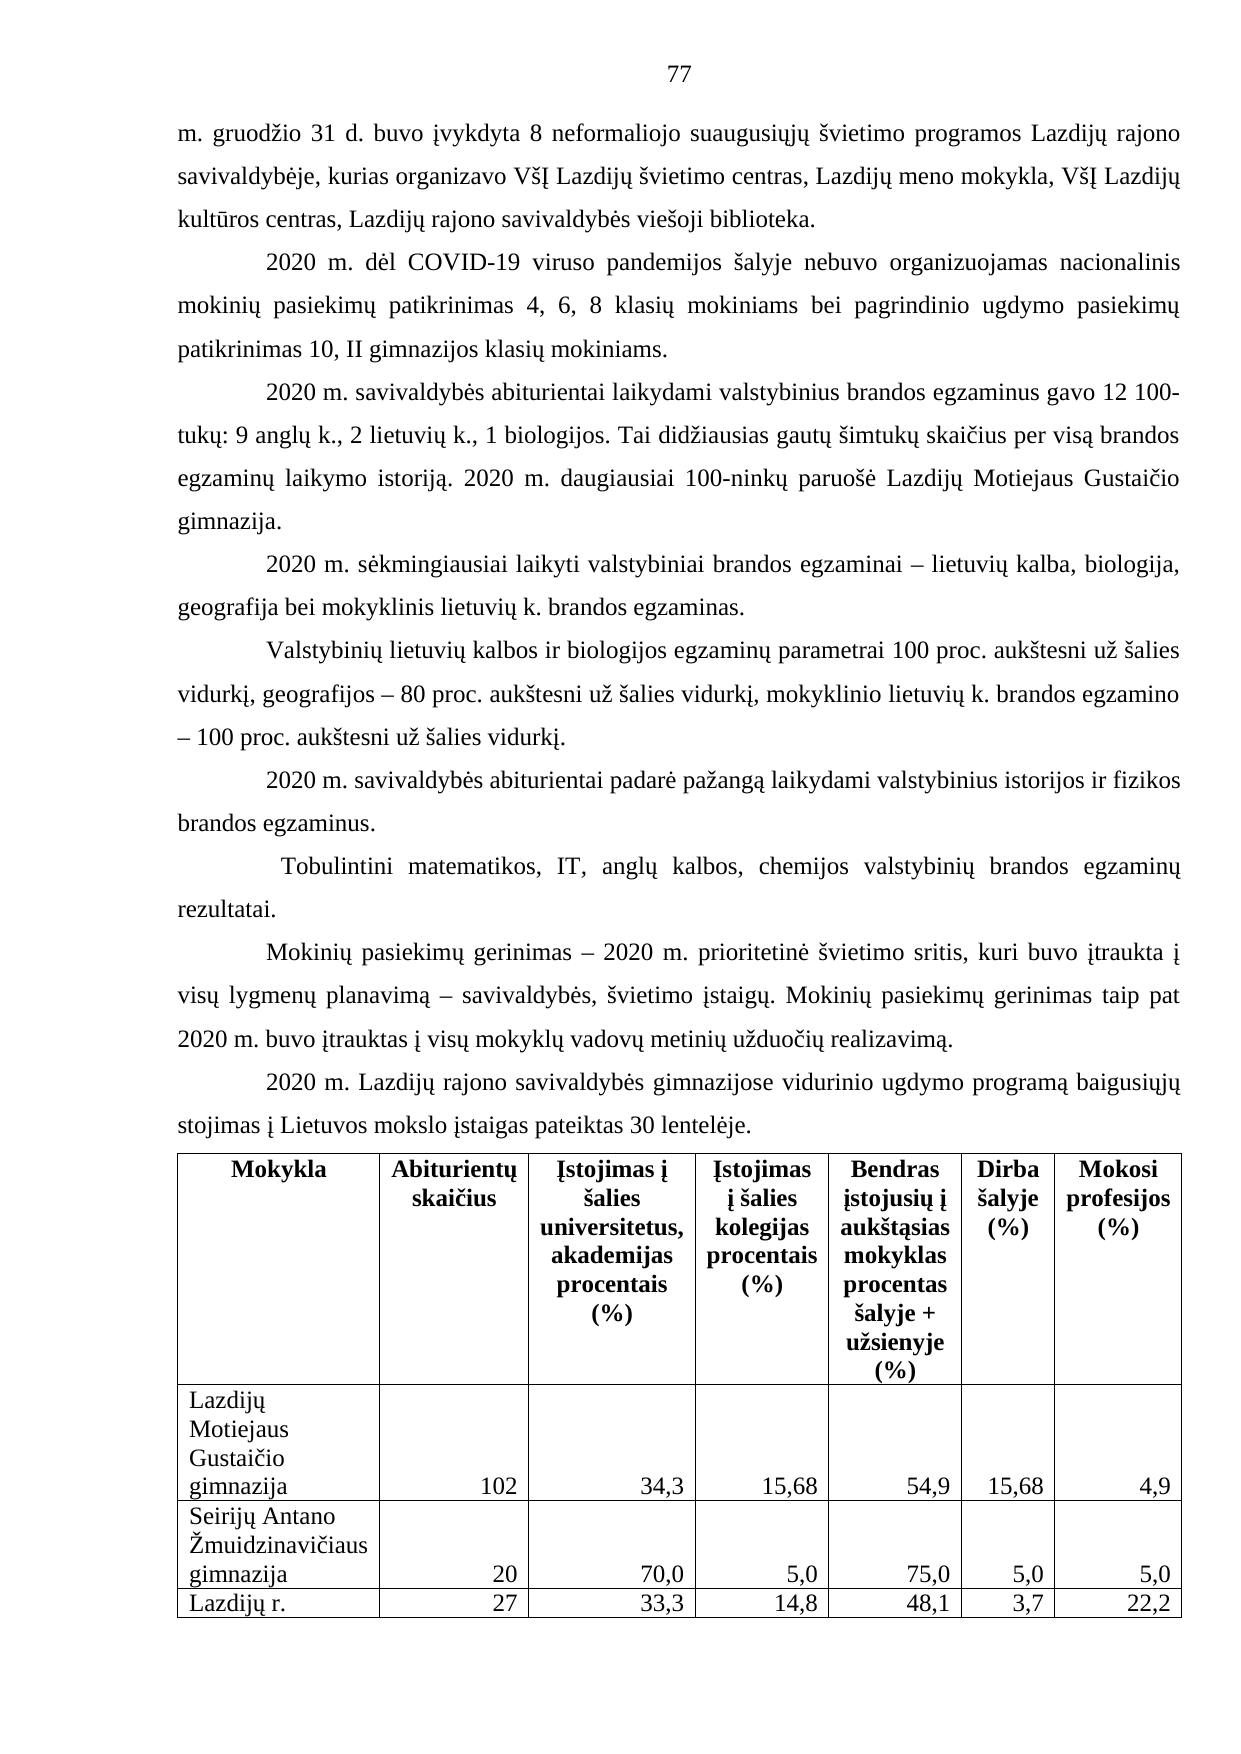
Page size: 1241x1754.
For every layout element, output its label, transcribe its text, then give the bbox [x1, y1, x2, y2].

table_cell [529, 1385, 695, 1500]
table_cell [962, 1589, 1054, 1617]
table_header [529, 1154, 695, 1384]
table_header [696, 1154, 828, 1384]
text Mokinių pasiekimų gerinimas – 2020 m. prioritetinė švietimo sritis, kuri buvo įtraukta į visų lygmenų planavimą – savivaldybės, švietimo įstaigų. Mokinių pasiekimų gerinimas taip pat 2020 m. buvo įtrauktas į visų mokyklų vadovų metinių užduočių realizavimą. [177, 937, 1181, 1052]
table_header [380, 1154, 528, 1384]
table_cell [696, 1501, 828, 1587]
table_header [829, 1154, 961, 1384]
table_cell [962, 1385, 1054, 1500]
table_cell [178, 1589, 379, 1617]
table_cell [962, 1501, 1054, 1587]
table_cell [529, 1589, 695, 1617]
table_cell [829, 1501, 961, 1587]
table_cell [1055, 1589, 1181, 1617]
text 2020 m. sėkmingiausiai laikyti valstybiniai brandos egzaminai – lietuvių kalba, biologija, geografija bei mokyklinis lietuvių k. brandos egzaminas. [177, 549, 1181, 621]
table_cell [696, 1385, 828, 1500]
text 2020 m. savivaldybės abiturientai laikydami valstybinius brandos egzaminus gavo 12 100-tukų: 9 anglų k., 2 lietuvių k., 1 biologijos. Tai didžiausias gautų šimtukų skaičius per visą brandos egzaminų laikymo istoriją. 2020 m. daugiausiai 100-ninkų paruošė Lazdijų Motiejaus Gustaičio gimnazija. [177, 377, 1181, 535]
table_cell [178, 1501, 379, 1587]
text 2020 m. Lazdijų rajono savivaldybės gimnazijose vidurinio ugdymo programą baigusiųjų stojimas į Lietuvos mokslo įstaigas pateiktas 30 lentelėje. [177, 1067, 1181, 1139]
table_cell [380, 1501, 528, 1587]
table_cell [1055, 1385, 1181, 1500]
text 2020 m. dėl COVID-19 viruso pandemijos šalyje nebuvo organizuojamas nacionalinis mokinių pasiekimų patikrinimas 4, 6, 8 klasių mokiniams bei pagrindinio ugdymo pasiekimų patikrinimas 10, II gimnazijos klasių mokiniams. [177, 247, 1181, 362]
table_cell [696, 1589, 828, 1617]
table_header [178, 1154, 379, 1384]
text 2020 m. savivaldybės abiturientai padarė pažangą laikydami valstybinius istorijos ir fizikos brandos egzaminus. [177, 765, 1181, 837]
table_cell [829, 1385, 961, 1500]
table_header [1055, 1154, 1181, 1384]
text Tobulintini matematikos, IT, anglų kalbos, chemijos valstybinių brandos egzaminų rezultatai. [177, 851, 1181, 923]
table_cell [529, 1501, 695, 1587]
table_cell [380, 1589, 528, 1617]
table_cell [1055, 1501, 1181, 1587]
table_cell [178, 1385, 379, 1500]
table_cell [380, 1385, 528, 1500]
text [177, 118, 1181, 233]
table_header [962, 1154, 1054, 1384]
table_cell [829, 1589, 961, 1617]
text Valstybinių lietuvių kalbos ir biologijos egzaminų parametrai 100 proc. aukštesni už šalies vidurkį, geografijos – 80 proc. aukštesni už šalies vidurkį, mokyklinio lietuvių k. brandos egzamino – 100 proc. aukštesni už šalies vidurkį. [177, 636, 1181, 751]
